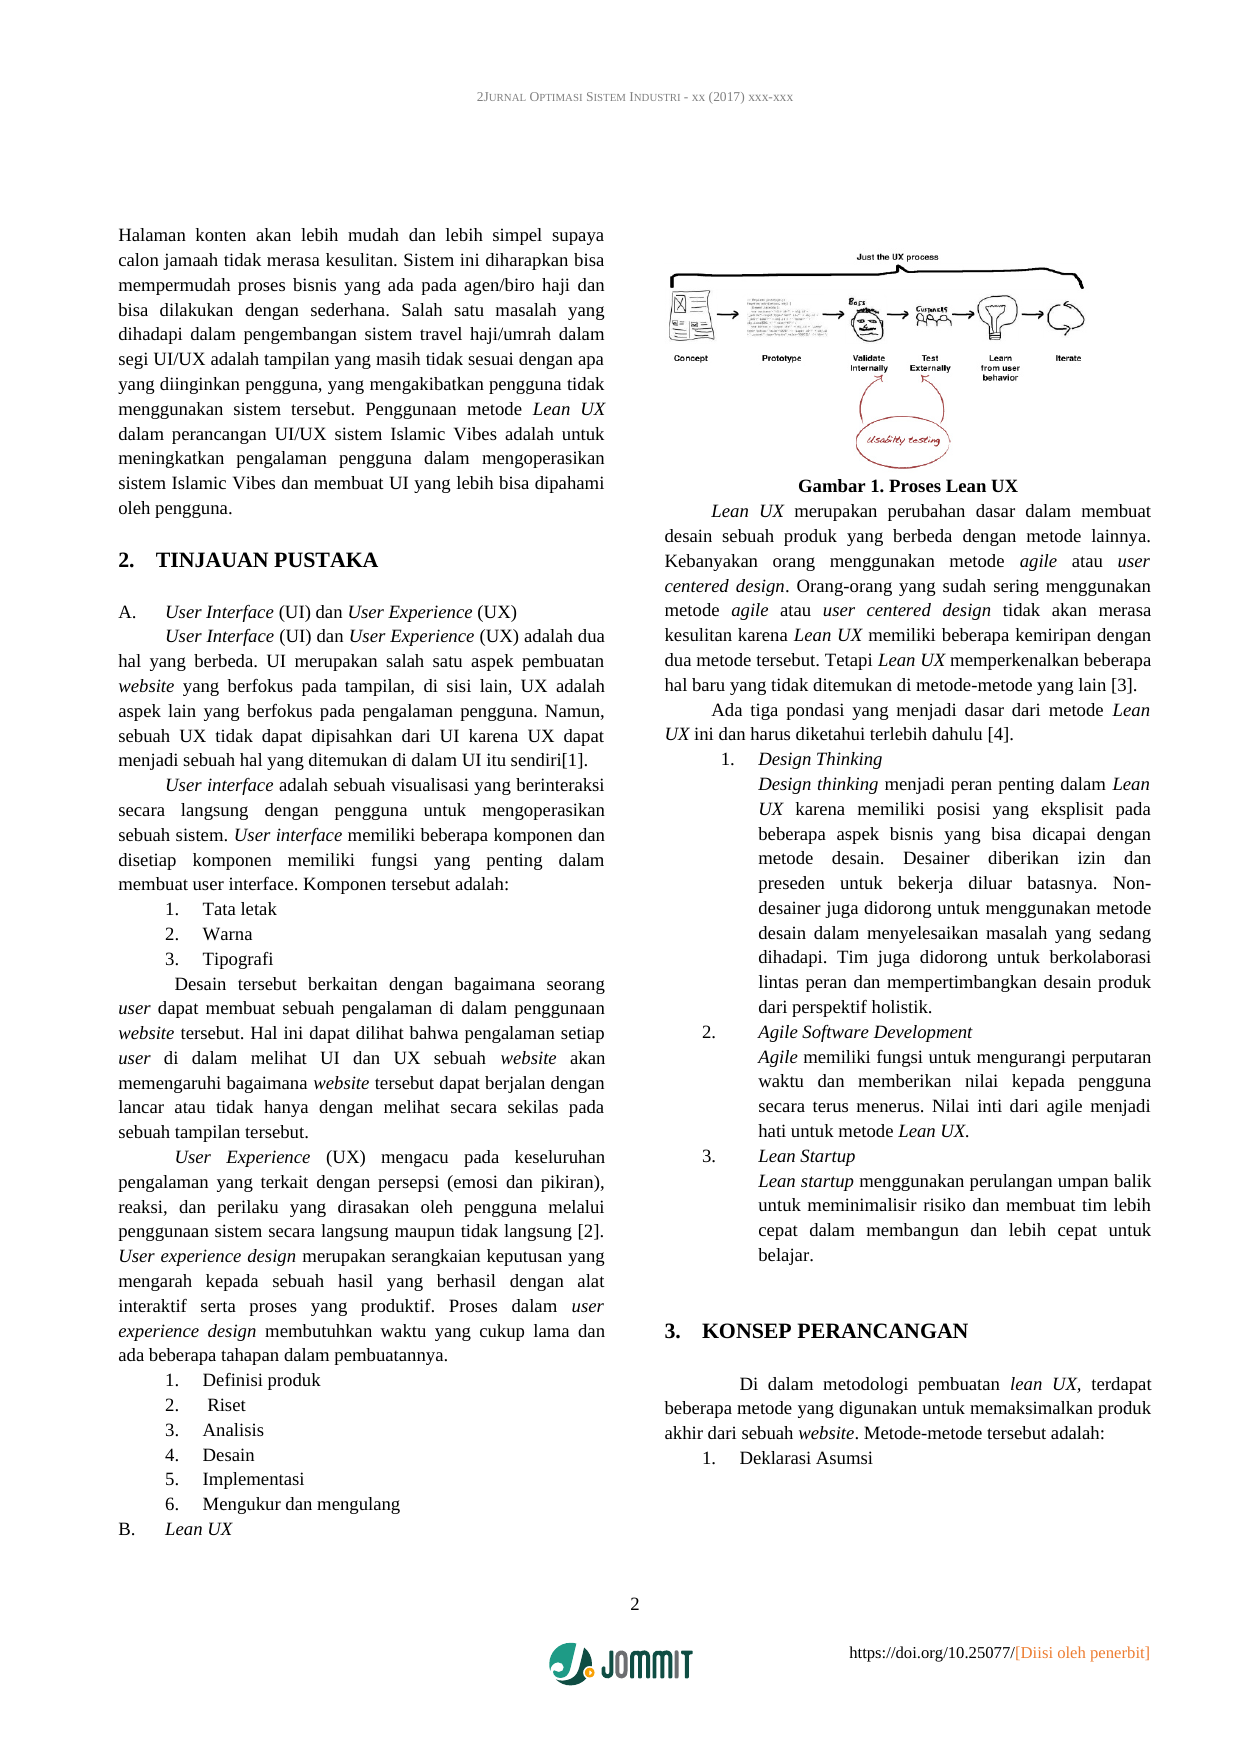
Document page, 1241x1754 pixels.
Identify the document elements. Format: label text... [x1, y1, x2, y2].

list Lean startup menggunakan perulangan umpan balik untuk meminimalisir risiko dan membuat tim lebih cepat dalam membangun dan lebih cepat untuk belajar. [758, 1169, 1152, 1266]
list User Interface (UI) dan User Experience (UX) adalah dua hal yang berbeda. UI merupakan salah satu aspek pembuatan website yang berfokus pada tampilan, di sisi lain, UX adalah aspek lain yang berfokus pada pengalaman pengguna. Namun, sebuah UX tidak dapat dipisahkan dari UI karena UX dapat menjadi sebuah hal yang ditemukan di dalam UI itu sendiri[1]. [118, 625, 605, 771]
list Tipografi [165, 948, 605, 969]
list Tata letak [165, 898, 605, 920]
list Desain [165, 1443, 605, 1465]
list Implementasi [165, 1468, 605, 1490]
list Gambar 1. Proses Lean UX [664, 475, 1152, 497]
list User interface adalah sebuah visualisasi yang berinteraksi secara langsung dengan pengguna untuk mengoperasikan sebuah sistem. User interface memiliki beberapa komponen dan disetiap komponen memiliki fungsi yang penting dalam membuat user interface. Komponen tersebut adalah: [118, 774, 605, 895]
list Lean UX merupakan perubahan dasar dalam membuat desain sebuah produk yang berbeda dengan metode lainnya. Kebanyakan orang menggunakan metode agile atau user centered design. Orang-orang yang sudah sering menggunakan metode agile atau user centered design tidak akan merasa kesulitan karena Lean UX memiliki beberapa kemiripan dengan dua metode tersebut. Tetapi Lean UX memperkenalkan beberapa hal baru yang tidak ditemukan di metode-metode yang lain [3]. [664, 500, 1152, 695]
list Definisi produk [165, 1369, 605, 1391]
list Mengukur dan mengulang [165, 1493, 605, 1515]
list Warna [165, 923, 605, 944]
list Lean Startup [702, 1145, 1152, 1166]
list Desain tersebut berkaitan dengan bagaimana seorang user dapat membuat sebuah pengalaman di dalam penggunaan website tersebut. Hal ini dapat dilihat bahwa pengalaman setiap user di dalam melihat UI dan UX sebuah website akan memengaruhi bagaimana website tersebut dapat berjalan dengan lancar atau tidak hanya dengan melihat secara sekilas pada sebuah tampilan tersebut. [118, 972, 605, 1143]
list Analisis [165, 1419, 605, 1440]
picture [664, 248, 1097, 473]
list Design thinking menjadi peran penting dalam Lean UX karena memiliki posisi yang eksplisit pada beberapa aspek bisnis yang bisa dicapai dengan metode desain. Desainer diberikan izin dan preseden untuk bekerja diluar batasnya. Non-desainer juga didorong untuk menggunakan metode desain dalam menyelesaikan masalah yang sedang dihadapi. Tim juga didorong untuk berkolaborasi lintas peran dan mempertimbangkan desain produk dari perspektif holistik. [758, 773, 1152, 1018]
subtitle KONSEP PERANCANGAN [664, 1318, 1152, 1344]
text Di dalam metodologi pembuatan lean UX, terdapat beberapa metode yang digunakan untuk memaksimalkan produk akhir dari sebuah website. Metode-metode tersebut adalah: [664, 1372, 1152, 1444]
list Lean UX [118, 1518, 605, 1539]
subtitle TINJAUAN PUSTAKA [118, 547, 605, 572]
list User Experience (UX) mengacu pada keseluruhan pengalaman yang terkait dengan persepsi (emosi dan pikiran), reaksi, dan perilaku yang dirasakan oleh pengguna melalui penggunaan sistem secara langsung maupun tidak langsung [2]. User experience design merupakan serangkaian keputusan yang mengarah kepada sebuah hasil yang berhasil dengan alat interaktif serta proses yang produktif. Proses dalam user experience design membutuhkan waktu yang cukup lama dan ada beberapa tahapan dalam pembuatannya. [118, 1146, 605, 1366]
list Agile memiliki fungsi untuk mengurangi perputaran waktu dan memberikan nilai kepada pengguna secara terus menerus. Nilai inti dari agile menjadi hati untuk metode Lean UX. [758, 1046, 1152, 1142]
list Ada tiga pondasi yang menjadi dasar dari metode Lean UX ini dan harus diketahui terlebih dahulu [4]. [664, 698, 1152, 745]
list Deklarasi Asumsi [702, 1447, 1152, 1468]
list Agile Software Development [702, 1021, 1152, 1042]
list Riset [165, 1394, 605, 1416]
list User Interface (UI) dan User Experience (UX) [118, 601, 605, 622]
list Design Thinking [721, 748, 1152, 770]
